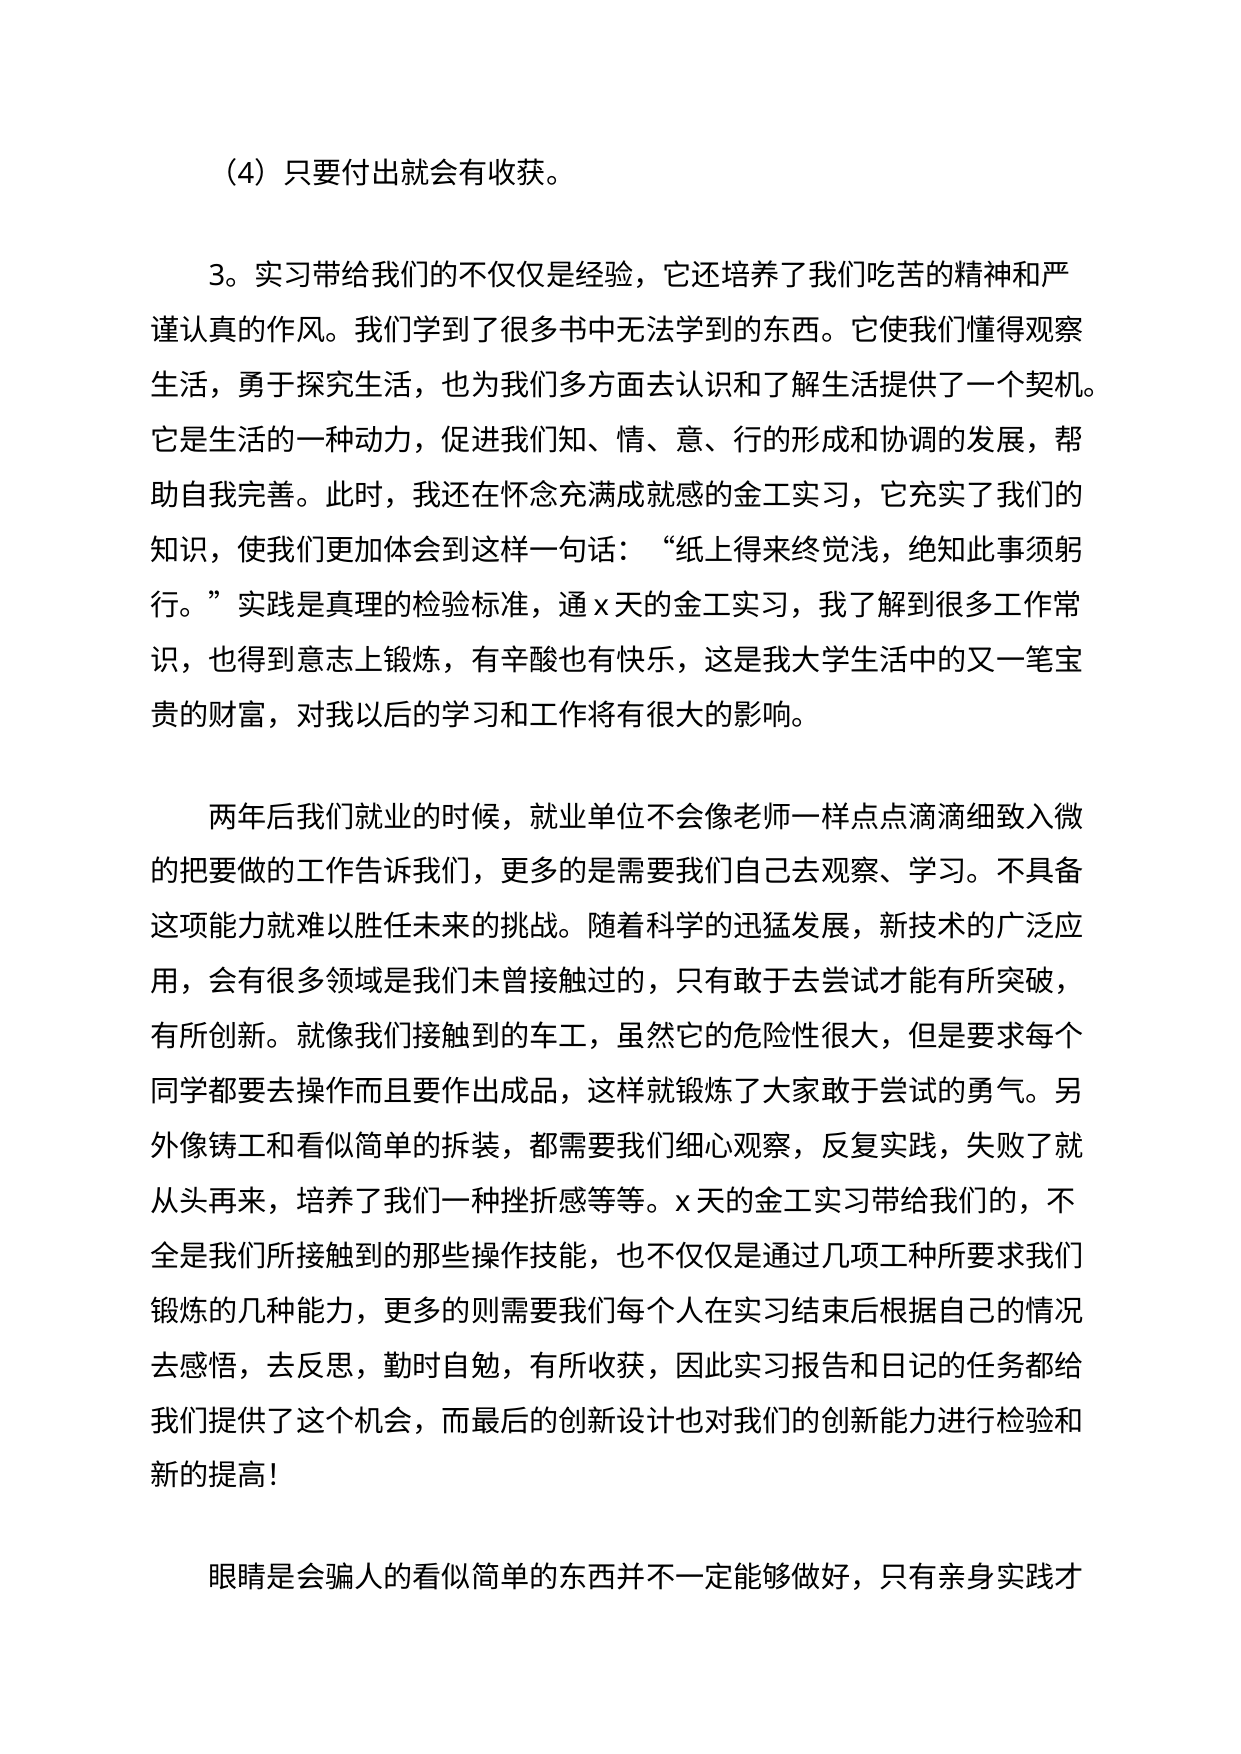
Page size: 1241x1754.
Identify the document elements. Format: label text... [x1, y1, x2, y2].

text 两年后我们就业的时候，就业单位不会像老师一样点点滴滴细致入微的把要做的工作告诉我们，更多的是需要我们自己去观察、学习。不具备这项能力就难以胜任未来的挑战。随着科学的迅猛发展，新技术的广泛应用，会有很多领域是我们未曾接触过的，只有敢于去尝试才能有所突破，有所创新。就像我们接触到的车工，虽然它的危险性很大，但是要求每个同学都要去操作而且要作出成品，这样就锻炼了大家敢于尝试的勇气。另外像铸工和看似简单的拆装，都需要我们细心观察，反复实践，失败了就从头再来，培养了我们一种挫折感等等。x天的金工实习带给我们的，不全是我们所接触到的那些操作技能，也不仅仅是通过几项工种所要求我们锻炼的几种能力，更多的则需要我们每个人在实习结束后根据自己的情况去感悟，去反思，勤时自勉，有所收获，因此实习报告和日记的任务都给我们提供了这个机会，而最后的创新设计也对我们的创新能力进行检验和新的提高！ [150, 793, 1090, 1494]
text （4）只要付出就会有收获。 [150, 150, 1090, 192]
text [150, 1554, 1090, 1596]
text 3。实习带给我们的不仅仅是经验，它还培养了我们吃苦的精神和严谨认真的作风。我们学到了很多书中无法学到的东西。它使我们懂得观察生活，勇于探究生活，也为我们多方面去认识和了解生活提供了一个契机。它是生活的一种动力，促进我们知、情、意、行的形成和协调的发展，帮助自我完善。此时，我还在怀念充满成就感的金工实习，它充实了我们的知识，使我们更加体会到这样一句话：“纸上得来终觉浅，绝知此事须躬行。”实践是真理的检验标准，通x天的金工实习，我了解到很多工作常识，也得到意志上锻炼，有辛酸也有快乐，这是我大学生活中的又一笔宝贵的财富，对我以后的学习和工作将有很大的影响。 [150, 252, 1090, 734]
